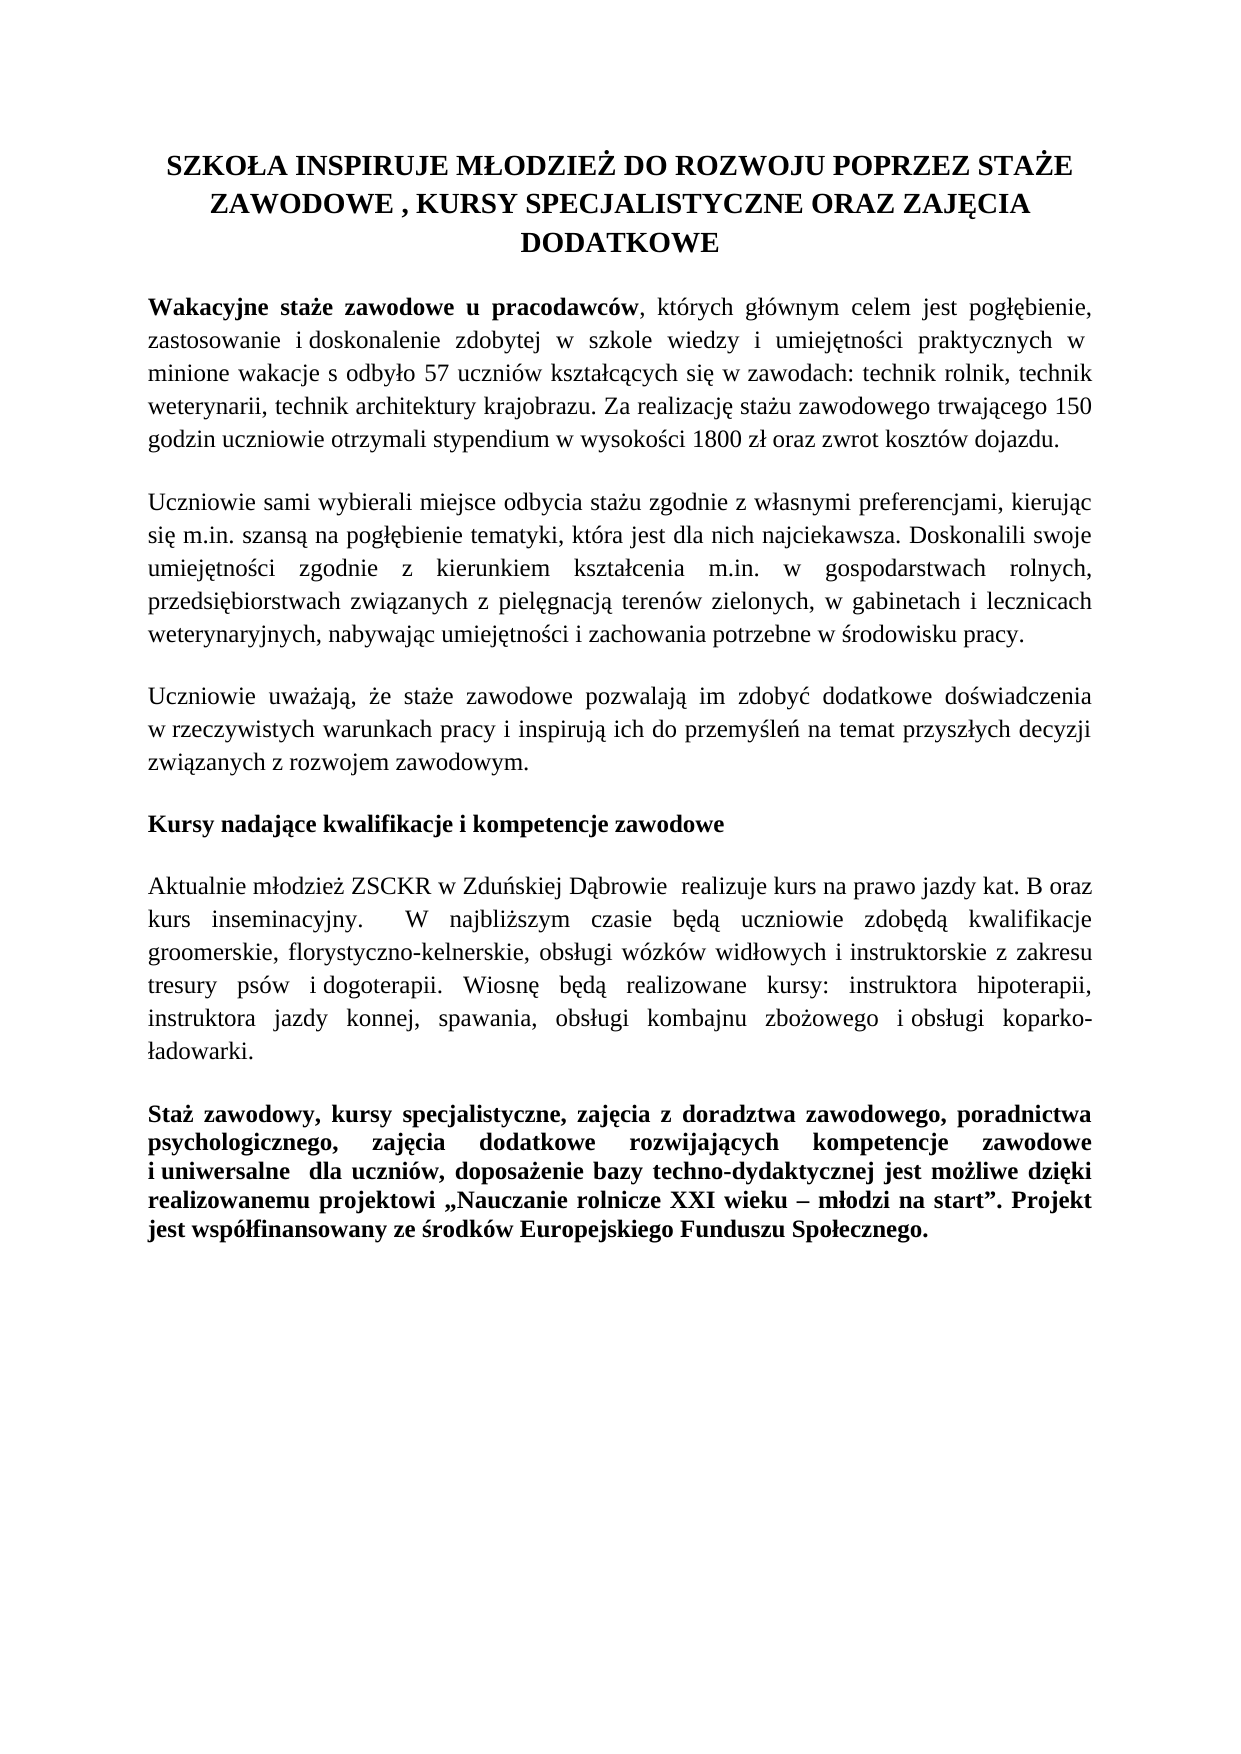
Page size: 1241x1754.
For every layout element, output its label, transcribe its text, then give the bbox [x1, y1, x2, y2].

text Wakacyjne staże zawodowe u pracodawców, których głównym celem jest pogłębienie, zastosowanie i doskonalenie zdobytej w szkole wiedzy i umiejętności praktycznych w minione wakacje s odbyło 57 uczniów kształcących się w zawodach: technik rolnik, technik weterynarii, technik architektury krajobrazu. Za realizację stażu zawodowego trwającego 150 godzin uczniowie otrzymali stypendium w wysokości 1800 zł oraz zwrot kosztów dojazdu. [148, 292, 1093, 453]
text SZKOŁA INSPIRUJE MŁODZIEŻ DO ROZWOJU POPRZEZ STAŻE ZAWODOWE , KURSY SPECJALISTYCZNE ORAZ ZAJĘCIA DODATKOWE [148, 148, 1093, 258]
text Aktualnie młodzież ZSCKR w Zduńskiej Dąbrowie realizuje kurs na prawo jazdy kat. B oraz kurs inseminacyjny. W najbliższym czasie będą uczniowie zdobędą kwalifikacje groomerskie, florystyczno-kelnerskie, obsługi wózków widłowych i instruktorskie z zakresu tresury psów i dogoterapii. Wiosnę będą realizowane kursy: instruktora hipoterapii, instruktora jazdy konnej, spawania, obsługi kombajnu zbożowego i obsługi koparko-ładowarki. [148, 871, 1093, 1065]
text Staż zawodowy, kursy specjalistyczne, zajęcia z doradztwa zawodowego, poradnictwa psychologicznego, zajęcia dodatkowe rozwijających kompetencje zawodowe i uniwersalne dla uczniów, doposażenie bazy techno-dydaktycznej jest możliwe dzięki realizowanemu projektowi „Nauczanie rolnicze XXI wieku – młodzi na start”. Projekt jest współfinansowany ze środków Europejskiego Funduszu Społecznego. [148, 1099, 1093, 1242]
text Kursy nadające kwalifikacje i kompetencje zawodowe [148, 809, 1093, 838]
text Uczniowie sami wybierali miejsce odbycia stażu zgodnie z własnymi preferencjami, kierując się m.in. szansą na pogłębienie tematyki, która jest dla nich najciekawsza. Doskonalili swoje umiejętności zgodnie z kierunkiem kształcenia m.in. w gospodarstwach rolnych, przedsiębiorstwach związanych z pielęgnacją terenów zielonych, w gabinetach i lecznicach weterynaryjnych, nabywając umiejętności i zachowania potrzebne w środowisku pracy. [148, 487, 1093, 647]
text Uczniowie uważają, że staże zawodowe pozwalają im zdobyć dodatkowe doświadczenia w rzeczywistych warunkach pracy i inspirują ich do przemyśleń na temat przyszłych decyzji związanych z rozwojem zawodowym. [148, 681, 1093, 776]
